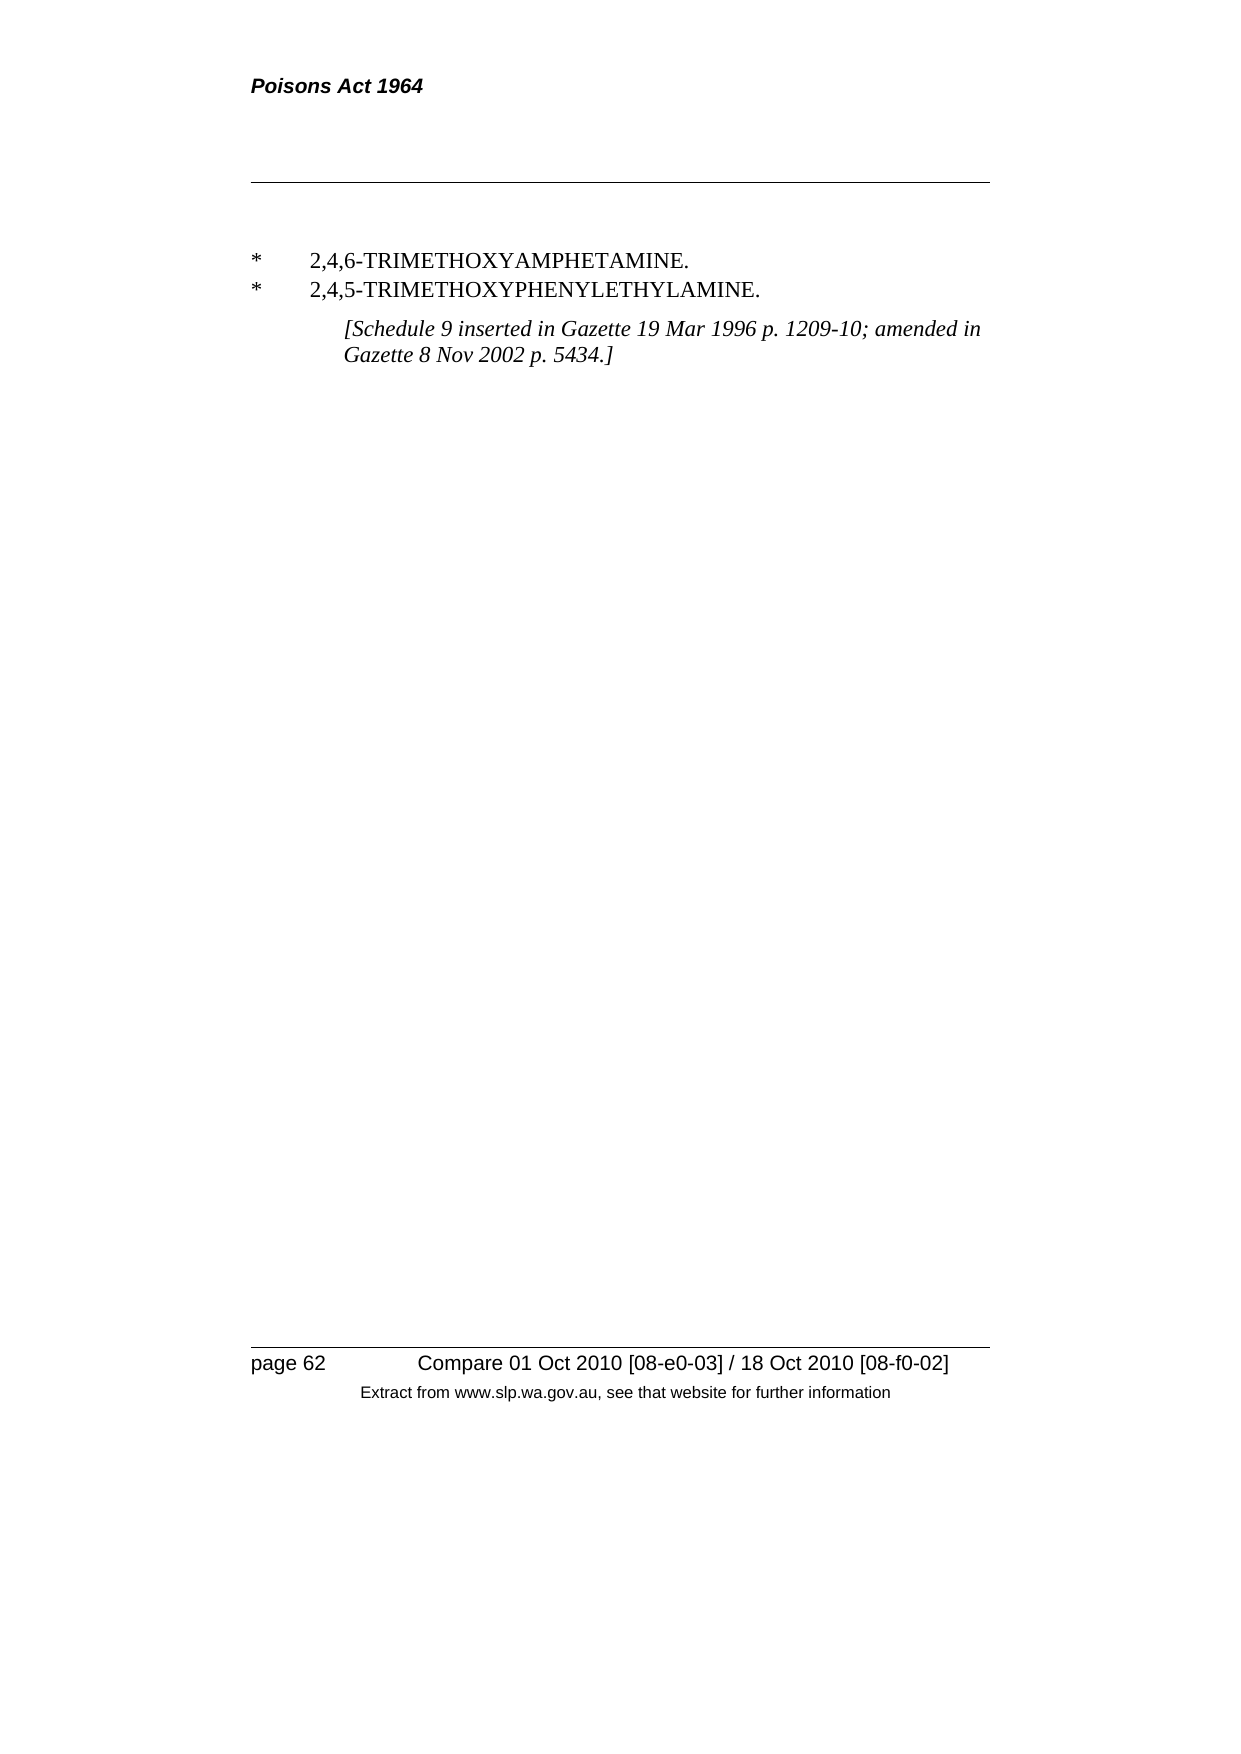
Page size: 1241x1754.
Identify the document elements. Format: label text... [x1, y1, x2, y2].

text * 2,4,5-TRIMETHOXYPHENYLETHYLAMINE. [251, 276, 990, 302]
text * 2,4,6-TRIMETHOXYAMPHETAMINE. [251, 247, 990, 274]
text [Schedule 9 inserted in Gazette 19 Mar 1996 p. 1209-10; amended in Gazette 8 Nov 2002 p. 5434.] [251, 315, 990, 367]
